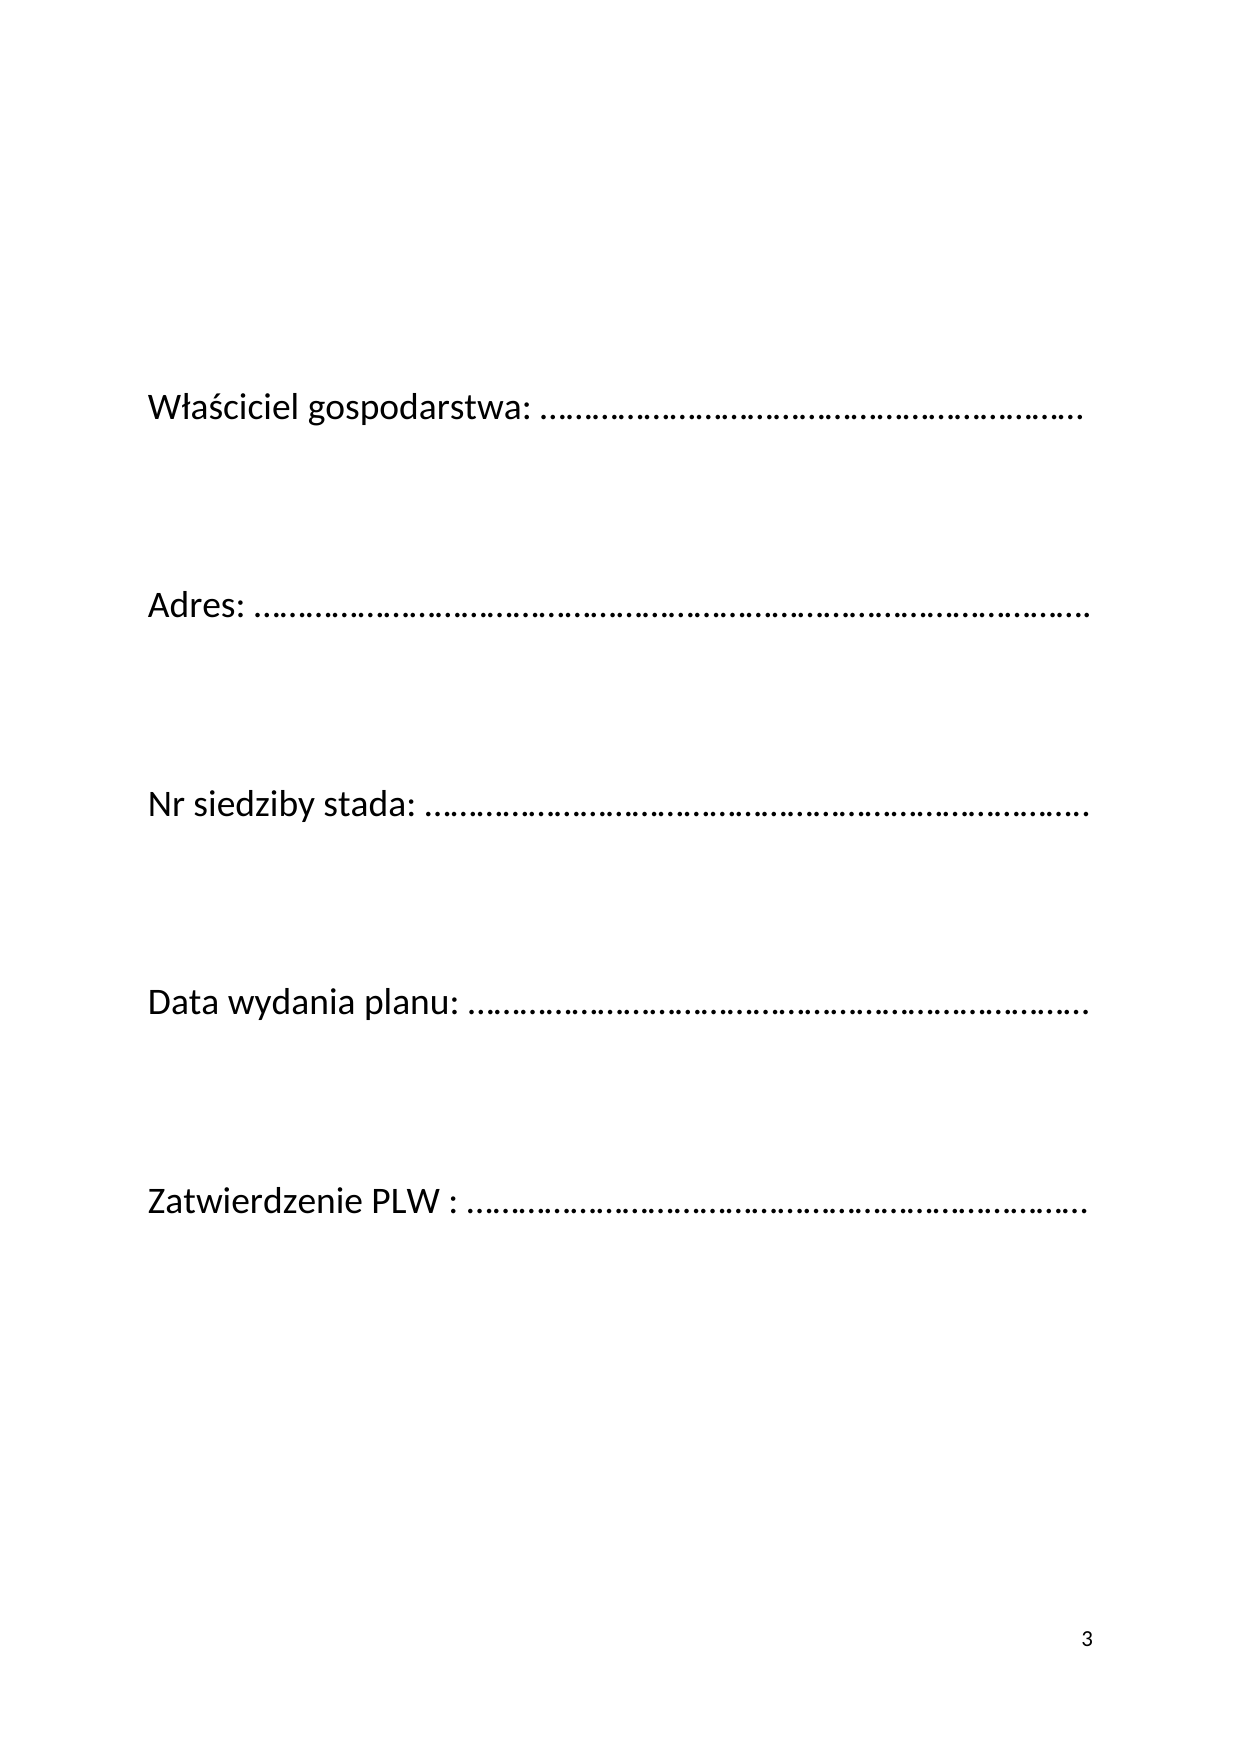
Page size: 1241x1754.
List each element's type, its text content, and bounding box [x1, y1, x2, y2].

text Nr siedziby stada: ………………………………………………………………….. [148, 780, 1093, 826]
text Właściciel gospodarstwa: ……………………………………………………… [148, 383, 1093, 429]
text Data wydania planu: ……………………………………………………………… [148, 978, 1093, 1024]
text Zatwierdzenie PLW : ……………………………………………………………… [148, 1177, 1093, 1222]
text Adres: ……………………………………………………………………………………. [148, 581, 1093, 627]
